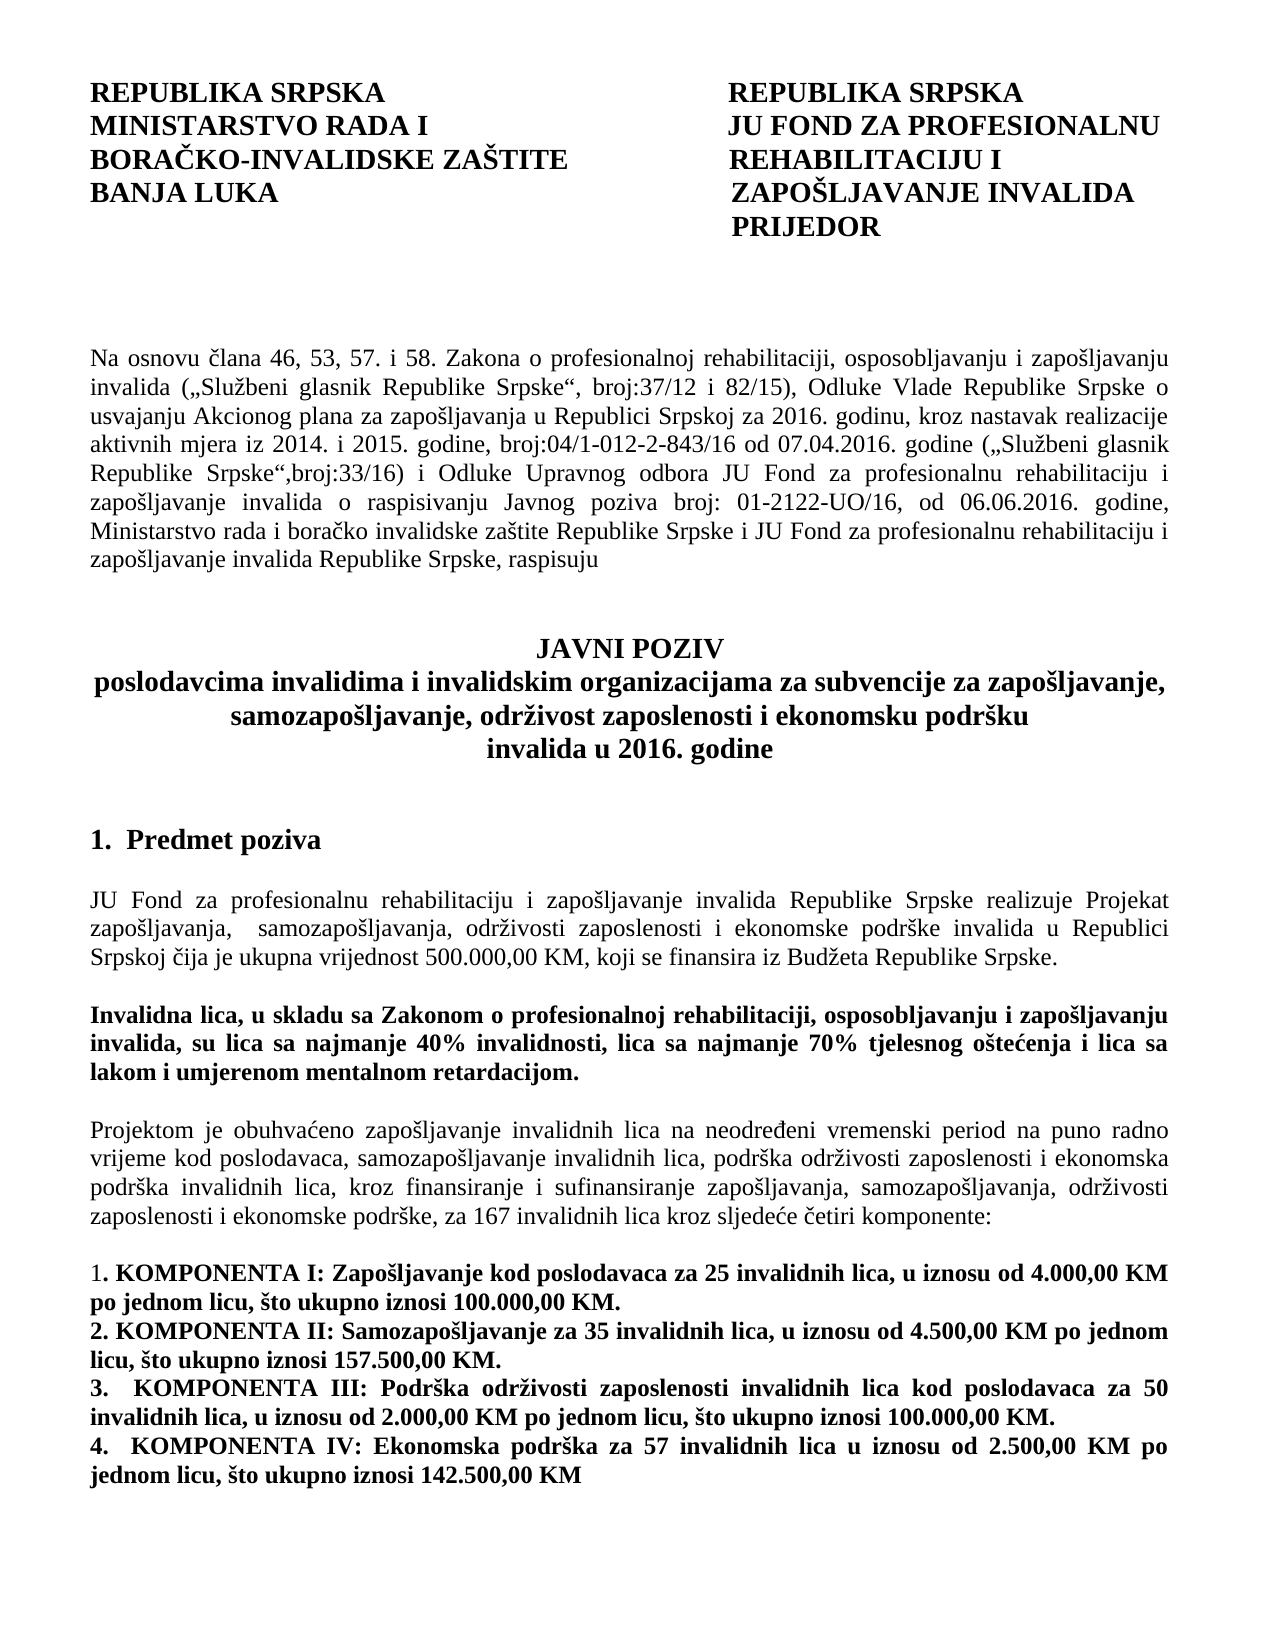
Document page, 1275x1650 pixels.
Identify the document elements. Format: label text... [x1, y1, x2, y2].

text 1. Predmet poziva [90, 822, 1170, 856]
text JAVNI POZIV [90, 631, 1170, 664]
text 3. KOMPONENTA III: Podrška održivosti zaposlenosti invalidnih lica kod poslodavaca za 50 invalidnih lica, u iznosu od 2.000,00 KM po jednom licu, što ukupno iznosi 100.000,00 KM. [90, 1373, 1170, 1431]
text JU Fond za profesionalnu rehabilitaciju i zapošljavanje invalida Republike Srpske realizuje Projekat zapošljavanja, samozapošljavanja, održivosti zaposlenosti i ekonomske podrške invalida u Republici Srpskoj čija je ukupna vrijednost 500.000,00 KM, koji se finansira iz Budžeta Republike Srpske. [90, 885, 1170, 971]
text MINISTARSTVO RADA I JU FOND ZA PROFESIONALNU [90, 108, 1170, 142]
text 4. KOMPONENTA IV: Ekonomska podrška za 57 invalidnih lica u iznosu od 2.500,00 KM po jednom licu, što ukupno iznosi 142.500,00 KM [90, 1431, 1170, 1488]
text BANJA LUKA ZAPOŠLJAVANJE INVALIDA [90, 176, 1170, 209]
text poslodavcima invalidima i invalidskim organizacijama za subvencije za zapošljavanje, samozapošljavanje, održivost zaposlenosti i ekonomsku podršku [90, 664, 1170, 731]
text REPUBLIKA SRPSKA REPUBLIKA SRPSKA [90, 75, 1170, 108]
text Projektom je obuhvaćeno zapošljavanje invalidnih lica na neodređeni vremenski period na puno radno vrijeme kod poslodavaca, samozapošljavanje invalidnih lica, podrška održivosti zaposlenosti i ekonomska podrška invalidnih lica, kroz finansiranje i sufinansiranje zapošljavanja, samozapošljavanja, održivosti zaposlenosti i ekonomske podrške, za 167 invalidnih lica kroz sljedeće četiri komponente: [90, 1115, 1170, 1230]
text Na osnovu člana 46, 53, 57. i 58. Zakona o profesionalnoj rehabilitaciji, osposobljavanju i zapošljavanju invalida („Službeni glasnik Republike Srpske“, broj:37/12 i 82/15), Odluke Vlade Republike Srpske o usvajanju Akcionog plana za zapošljavanja u Republici Srpskoj za 2016. godinu, kroz nastavak realizacije aktivnih mjera iz 2014. i 2015. godine, broj:04/1-012-2-843/16 od 07.04.2016. godine („Službeni glasnik Republike Srpske“,broj:33/16) i Odluke Upravnog odbora JU Fond za profesionalnu rehabilitaciju i zapošljavanje invalida o raspisivanju Javnog poziva broj: 01-2122-UO/16, od 06.06.2016. godine, Ministarstvo rada i boračko invalidske zaštite Republike Srpske i JU Fond za profesionalnu rehabilitaciju i zapošljavanje invalida Republike Srpske, raspisuju [90, 343, 1170, 573]
text PRIJEDOR [90, 209, 1170, 243]
text BORAČKO-INVALIDSKE ZAŠTITE REHABILITACIJU I [90, 142, 1170, 176]
text 1. KOMPONENTA I: Zapošljavanje kod poslodavaca za 25 invalidnih lica, u iznosu od 4.000,00 KM po jednom licu, što ukupno iznosi 100.000,00 KM. [90, 1258, 1170, 1316]
text Invalidna lica, u skladu sa Zakonom o profesionalnoj rehabilitaciji, osposobljavanju i zapošljavanju invalida, su lica sa najmanje 40% invalidnosti, lica sa najmanje 70% tjelesnog oštećenja i lica sa lakom i umjerenom mentalnom retardacijom. [90, 1000, 1170, 1086]
text 2. KOMPONENTA II: Samozapošljavanje za 35 invalidnih lica, u iznosu od 4.500,00 KM po jednom licu, što ukupno iznosi 157.500,00 KM. [90, 1316, 1170, 1373]
text invalida u 2016. godine [90, 731, 1170, 765]
